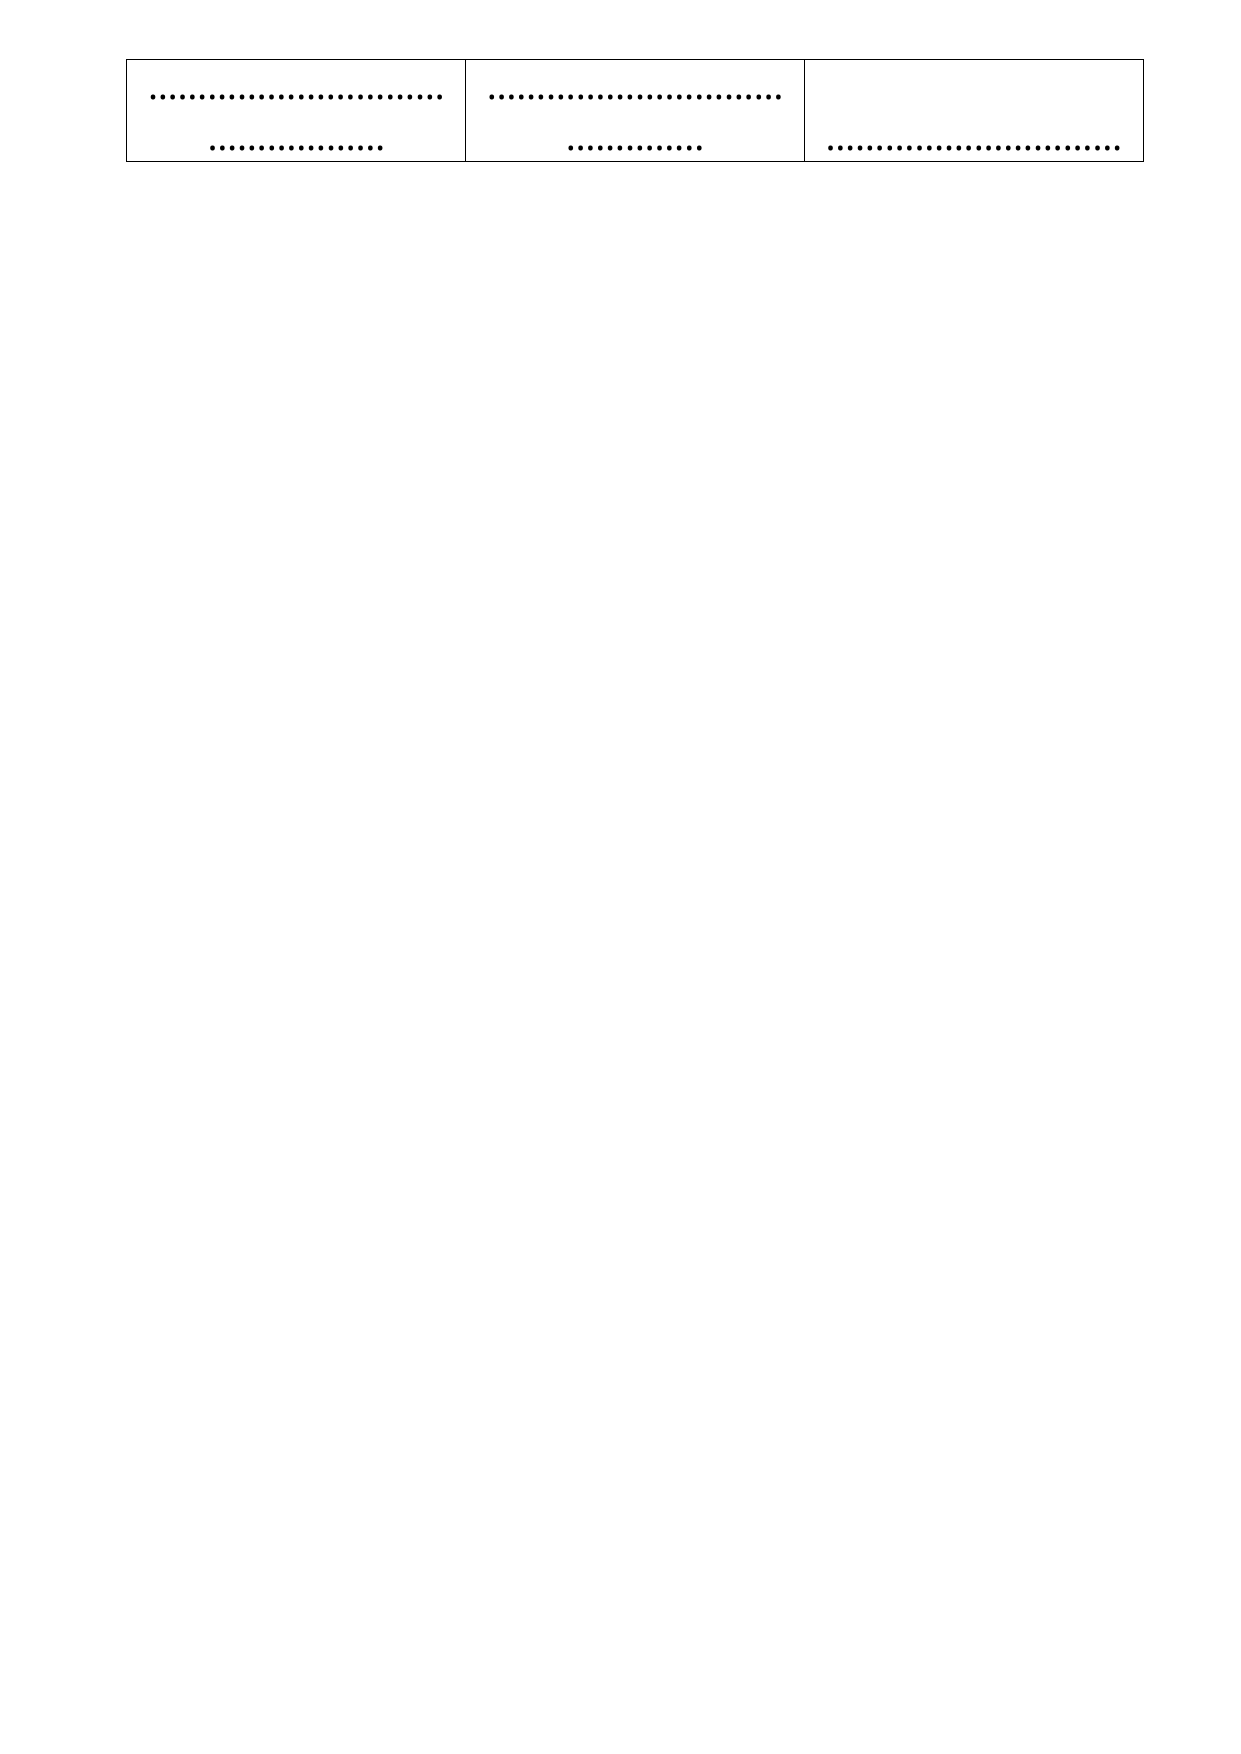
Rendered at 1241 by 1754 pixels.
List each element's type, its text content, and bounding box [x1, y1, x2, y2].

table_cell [127, 60, 465, 161]
table_cell Des ………………………… [805, 60, 1143, 161]
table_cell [466, 60, 804, 161]
